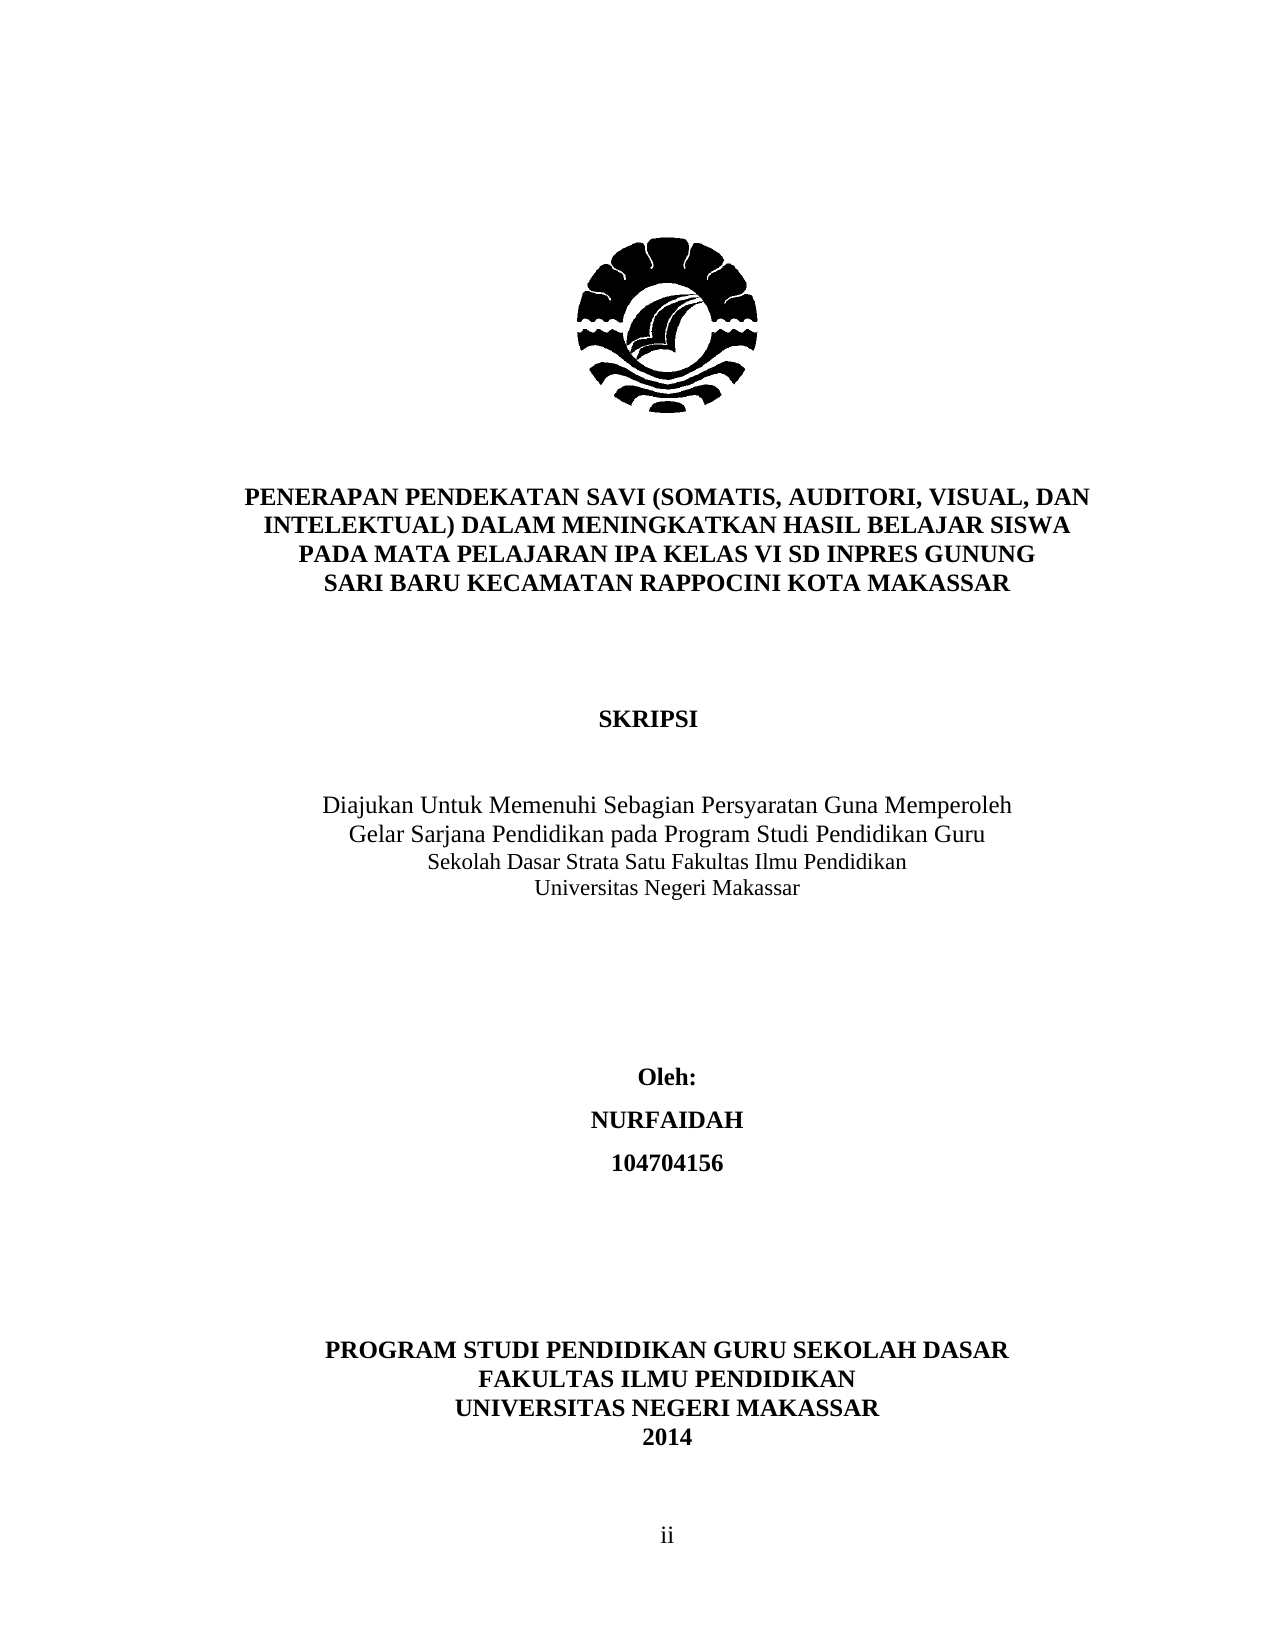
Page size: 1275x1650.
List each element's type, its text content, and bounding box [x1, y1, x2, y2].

text Diajukan Untuk Memenuhi Sebagian Persyaratan Guna Memperoleh [236, 791, 1098, 819]
text Gelar Sarjana Pendidikan pada Program Studi Pendidikan Guru [236, 819, 1098, 848]
text PROGRAM STUDI PENDIDIKAN GURU SEKOLAH DASAR [236, 1335, 1098, 1364]
text UNIVERSITAS NEGERI MAKASSAR [236, 1393, 1098, 1422]
text 2014 [236, 1422, 1098, 1450]
list Oleh: [199, 1062, 1098, 1091]
picture [575, 236, 759, 414]
text Universitas Negeri Makassar [236, 874, 1098, 901]
text Sekolah Dasar Strata Satu Fakultas Ilmu Pendidikan [236, 848, 1098, 874]
list SKRIPSI [199, 704, 1098, 733]
text NURFAIDAH [236, 1105, 1098, 1134]
text SARI BARU KECAMATAN RAPPOCINI KOTA MAKASSAR [236, 568, 1098, 597]
text PENERAPAN PENDEKATAN SAVI (SOMATIS, AUDITORI, VISUAL, DAN INTELEKTUAL) DALAM MENINGKATKAN HASIL BELAJAR SISWA PADA MATA PELAJARAN IPA KELAS VI SD INPRES GUNUNG [236, 482, 1098, 568]
text FAKULTAS ILMU PENDIDIKAN [236, 1364, 1098, 1393]
text 104704156 [236, 1148, 1098, 1177]
